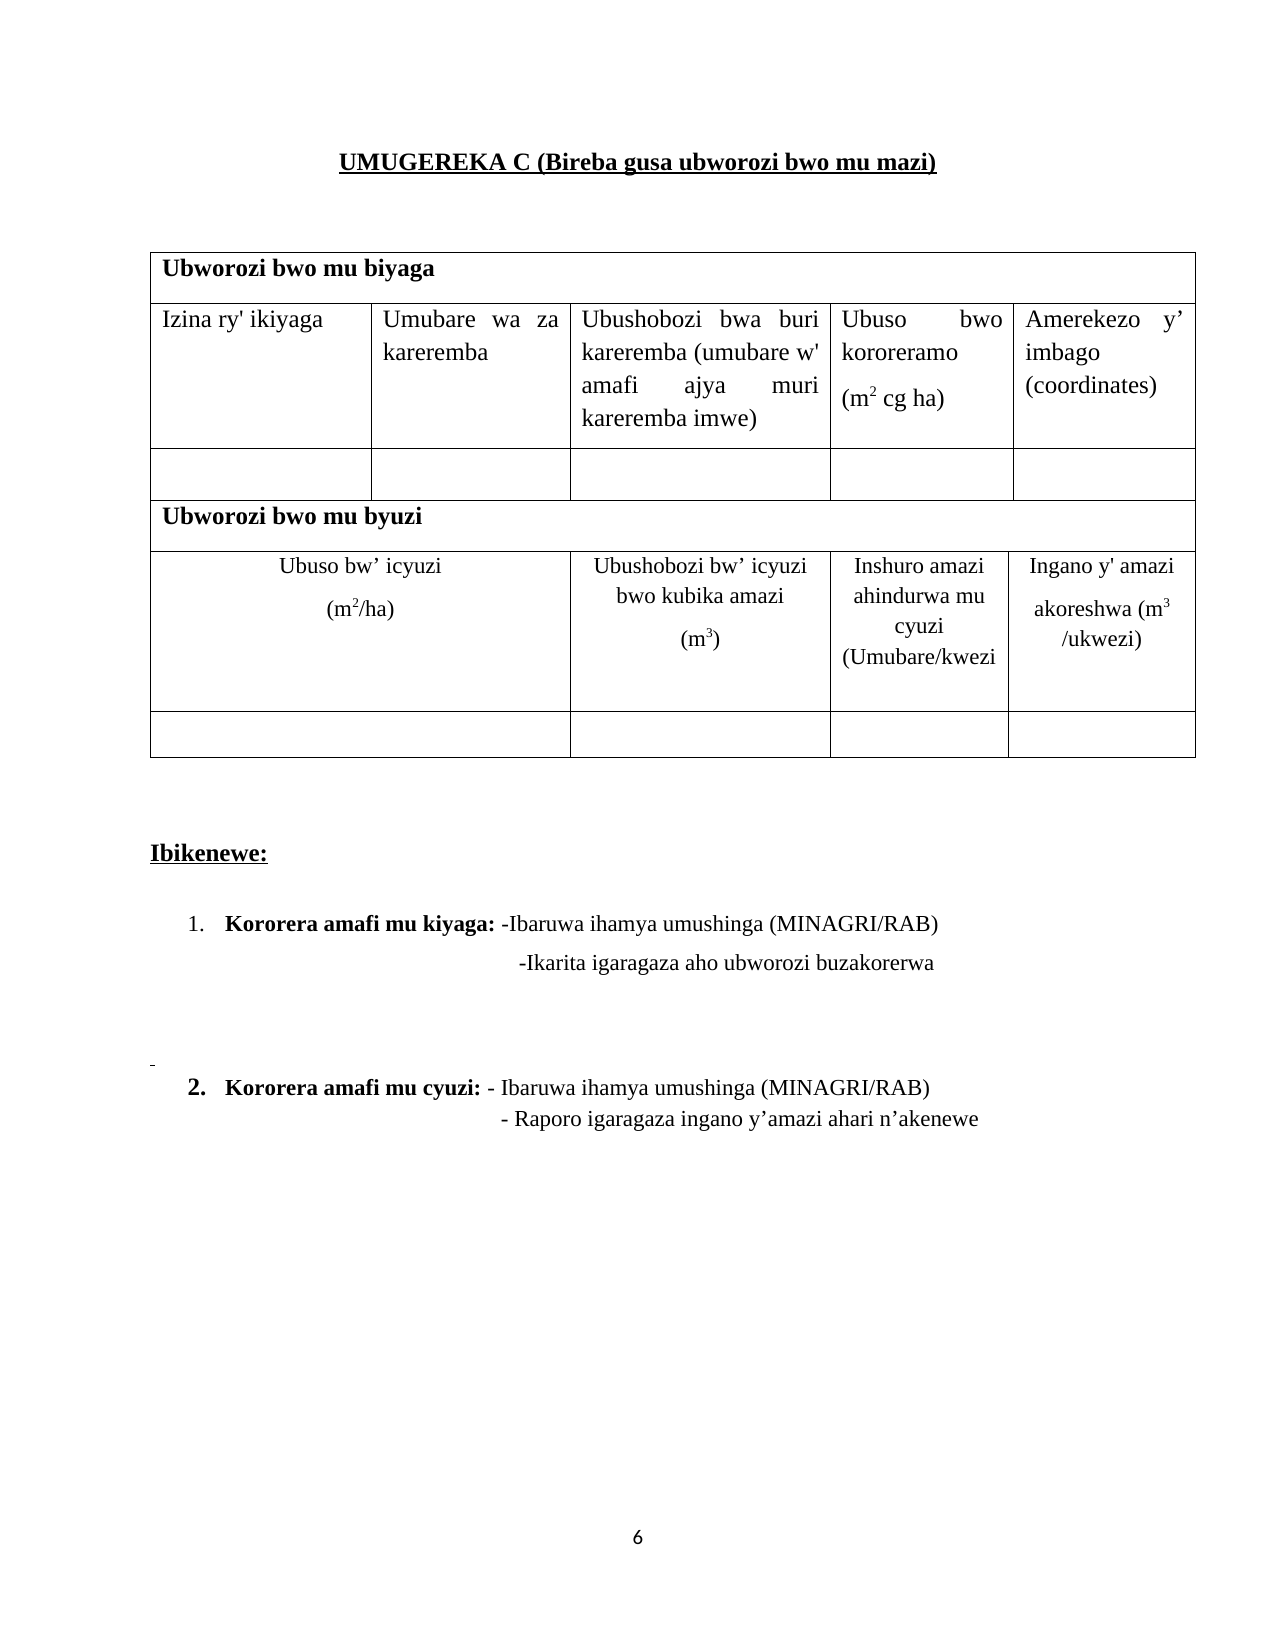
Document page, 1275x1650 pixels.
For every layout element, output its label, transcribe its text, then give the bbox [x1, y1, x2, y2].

text Ibikenewe: [150, 840, 1125, 867]
table_cell Ubworozi bwo mu byuzi [151, 501, 1195, 551]
table_cell [1014, 449, 1195, 500]
list Kororera amafi mu cyuzi: - Ibaruwa ihamya umushinga (MINAGRI/RAB) [187, 1072, 1125, 1101]
table_cell [831, 712, 1008, 757]
table_cell [571, 449, 830, 500]
table_cell [151, 449, 371, 500]
table_cell Amerekezo y’ imbago (coordinates) [1014, 304, 1195, 448]
table_cell Ubushobozi bw’ icyuzi bwo kubika amazi (m3) [571, 552, 830, 711]
table_header Ubworozi bwo mu biyaga [151, 253, 1195, 303]
table_cell [151, 712, 570, 757]
table_cell [571, 712, 830, 757]
table_cell Ubuso bw’ icyuzi (m2/ha) [151, 552, 570, 711]
table_cell Umubare wa za kareremba [372, 304, 570, 448]
text -Ikarita igaragaza aho ubworozi buzakorerwa [150, 949, 1125, 976]
table_cell Ubuso bwo kororeramo (m2 cg ha) [831, 304, 1013, 448]
table_cell Ingano y' amazi akoreshwa (m3 /ukwezi) [1009, 552, 1195, 711]
table_cell Ubushobozi bwa buri kareremba (umubare w' amafi ajya muri kareremba imwe) [571, 304, 830, 448]
list Kororera amafi mu kiyaga: -Ibaruwa ihamya umushinga (MINAGRI/RAB) [187, 910, 1125, 936]
table_cell Izina ry' ikiyaga [151, 304, 371, 448]
table_cell Inshuro amazi ahindurwa mu cyuzi (Umubare/kwezi [831, 552, 1008, 711]
table_cell [1009, 712, 1195, 757]
table_cell [831, 449, 1013, 500]
table_cell [372, 449, 570, 500]
text UMUGEREKA C (Bireba gusa ubworozi bwo mu mazi) [150, 150, 1125, 176]
text - Raporo igaragaza ingano y’amazi ahari n’akenewe [375, 1106, 1125, 1132]
